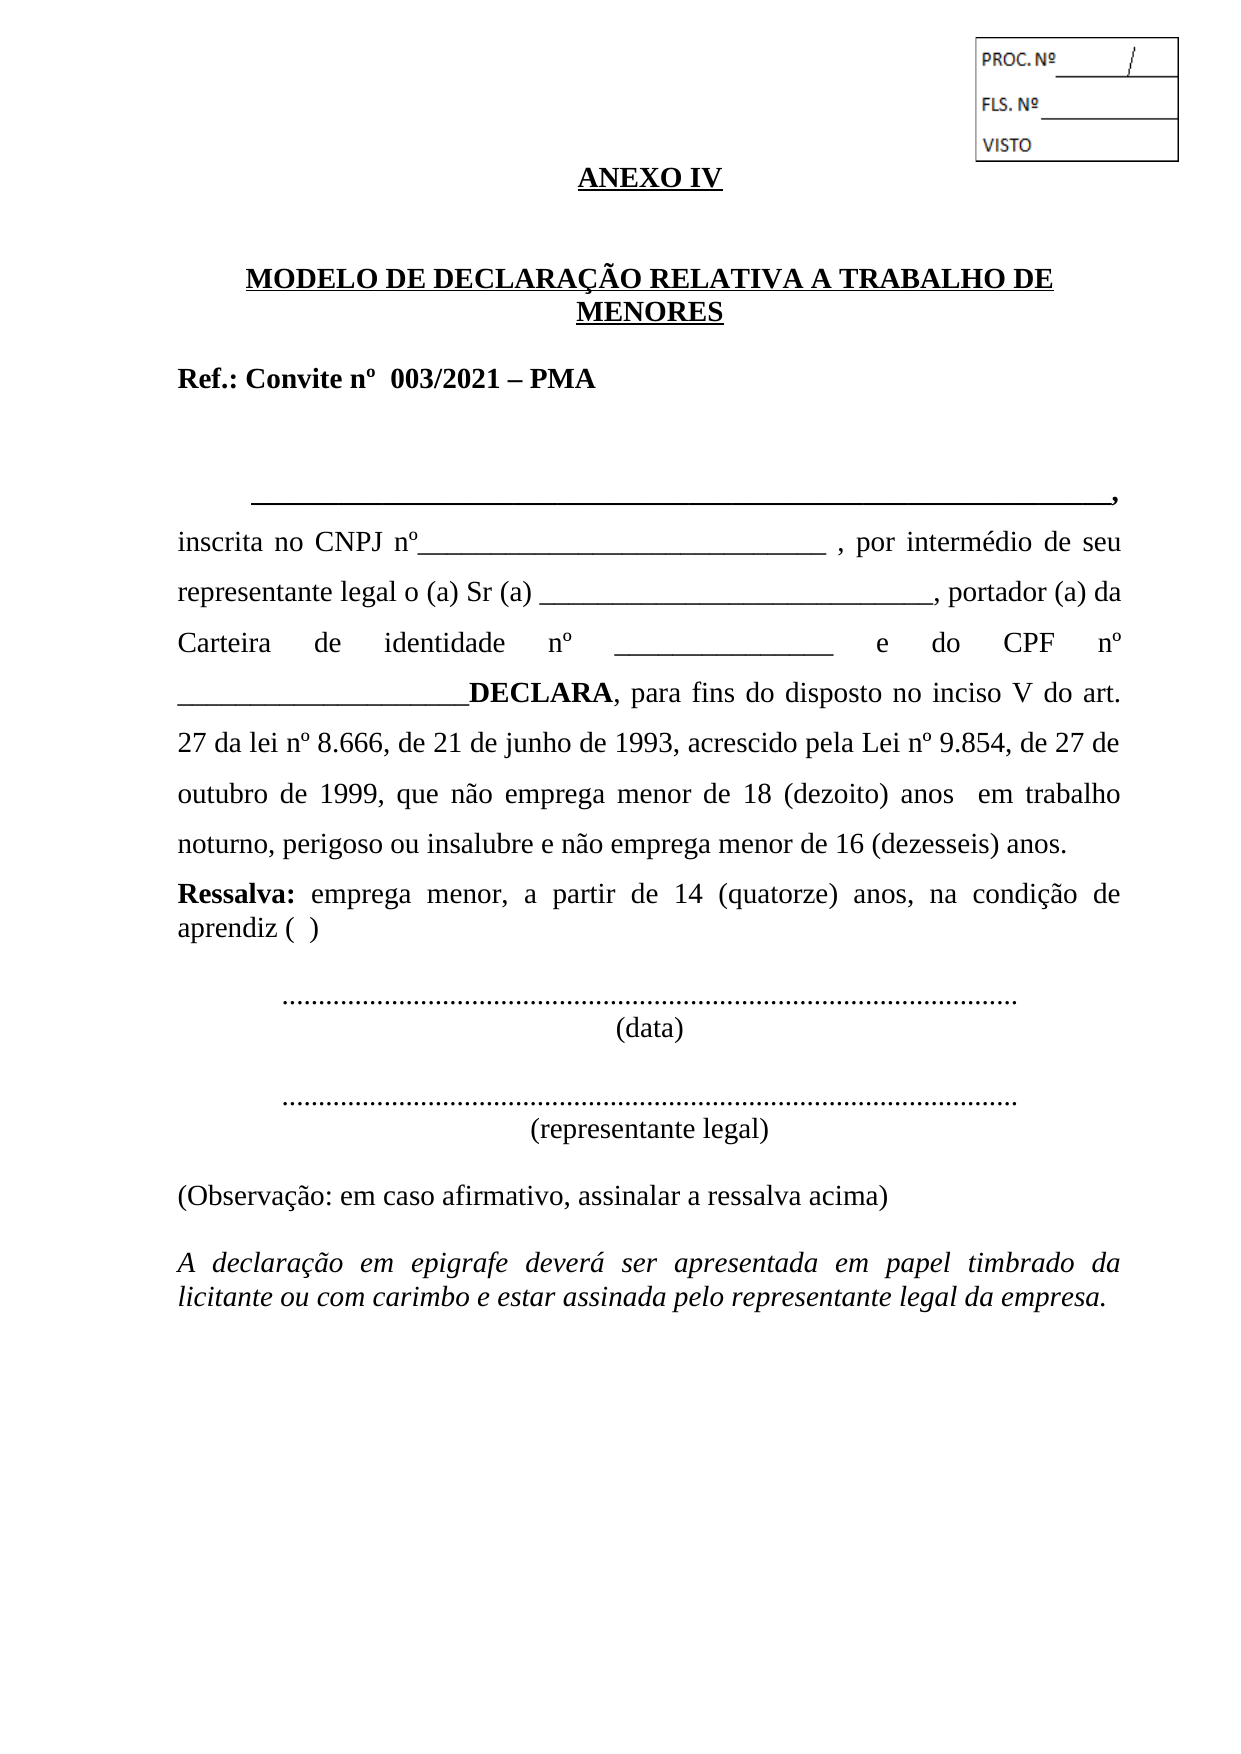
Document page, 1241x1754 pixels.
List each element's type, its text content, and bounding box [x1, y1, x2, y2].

text Ressalva: emprega menor, a partir de 14 (quatorze) anos, na condição de aprendiz ( ) [177, 876, 1122, 943]
text Ref.: Convite nº 003/2021 – PMA [177, 361, 1122, 395]
text MODELO DE DECLARAÇÃO RELATIVA A TRABALHO DE MENORES [177, 261, 1122, 328]
text A declaração em epigrafe deverá ser apresentada em papel timbrado da licitante ou com carimbo e estar assinada pelo representante legal da empresa. [177, 1245, 1122, 1312]
text ANEXO IV [177, 160, 1122, 194]
text ___________________________________________________________, inscrita no CNPJ nº____________________________ , por intermédio de seu representante legal o (a) Sr (a) ___________________________, portador (a) da Carteira de identidade nº _______________ e do CPF nº ____________________DECLARA, para fins do disposto no inciso V do art. 27 da lei nº 8.666, de 21 de junho de 1993, acrescido pela Lei nº 9.854, de 27 de outubro de 1999, que não emprega menor de 18 (dezoito) anos em trabalho noturno, perigoso ou insalubre e não emprega menor de 16 (dezesseis) anos. [177, 428, 1122, 860]
picture [975, 37, 1179, 162]
text (data) [177, 1011, 1122, 1044]
text (representante legal) [177, 1111, 1122, 1145]
text ..................................................................................................... [177, 1078, 1122, 1111]
text ..................................................................................................... [177, 977, 1122, 1011]
text (Observação: em caso afirmativo, assinalar a ressalva acima) [177, 1178, 1122, 1212]
